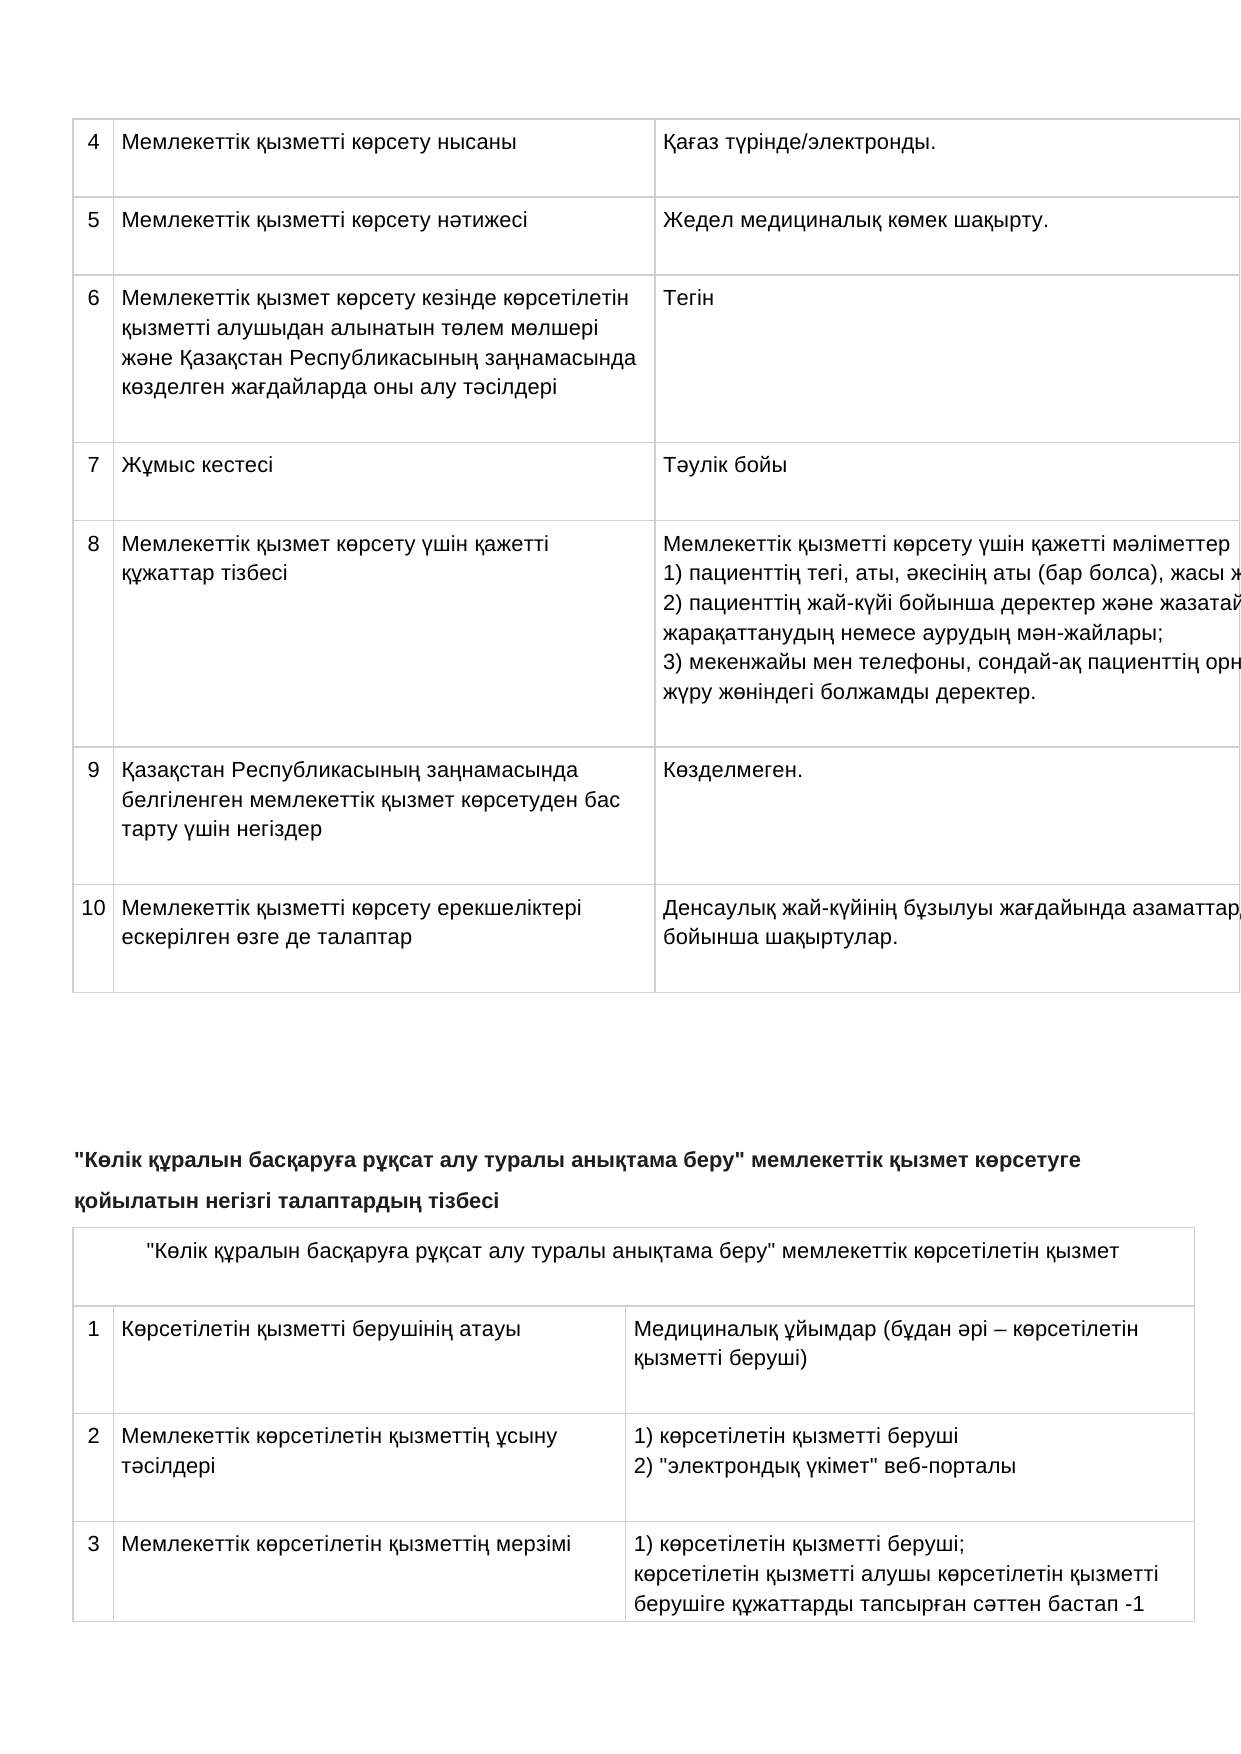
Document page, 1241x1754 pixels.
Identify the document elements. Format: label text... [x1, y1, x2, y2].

table_cell 5 [74, 198, 113, 274]
table_cell Мемлекеттік көрсетілетін қызметтің ұсыну тәсілдері [114, 1414, 625, 1521]
table_cell Тәулік бойы [656, 443, 1239, 520]
table_cell Мемлекеттік қызметті көрсету нысаны [114, 120, 654, 196]
table_cell 7 [74, 443, 113, 520]
table_cell Денсаулық жай-күйінің бұзылуы жағдайында азаматтардан "103" нөмірі бойынша шақыртулар. [656, 885, 1239, 992]
table_cell Көзделмеген. [656, 748, 1239, 884]
table_cell 1) көрсетілетін қызметті беруші 2) "электрондық үкімет" веб-порталы [626, 1414, 1194, 1521]
table_cell Мемлекеттік қызметті көрсету ерекшеліктері ескерілген өзге де талаптар [114, 885, 654, 992]
table_cell Мемлекеттік қызмет көрсету үшін қажетті құжаттар тізбесі [114, 521, 654, 746]
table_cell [114, 1522, 625, 1621]
table_cell Жұмыс кестесі [114, 443, 654, 520]
table_cell 10 [74, 885, 113, 992]
table_cell 3 [74, 1522, 113, 1621]
table_cell Қағаз түрінде/электронды. [656, 120, 1239, 196]
table_cell 4 [74, 120, 113, 196]
table_cell 8 [74, 521, 113, 746]
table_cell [626, 1522, 1194, 1621]
table_cell Жедел медициналық көмек шақырту. [656, 198, 1239, 274]
table_cell Мемлекеттік қызмет көрсету кезінде көрсетілетін қызметті алушыдан алынатын төлем мөлшері және Қазақстан Республикасының заңнамасында көзделген жағдайларда оны алу тәсілдері [114, 276, 654, 442]
table_cell Тегін [656, 276, 1239, 442]
table_cell Медициналық ұйымдар (бұдан әрі – көрсетілетін қызметті беруші) [626, 1307, 1194, 1413]
table_header "Көлік құралын басқаруға рұқсат алу туралы анықтама беру" мемлекеттік көрсетілетін қызмет [74, 1228, 1194, 1305]
table_cell 2 [74, 1414, 113, 1521]
table_cell Қазақстан Республикасының заңнамасында белгіленген мемлекеттік қызмет көрсетуден бас тарту үшін негіздер [114, 748, 654, 884]
table_cell 6 [74, 276, 113, 442]
table_cell Көрсетілетін қызметті берушінің атауы [114, 1307, 625, 1413]
table_cell 9 [74, 748, 113, 884]
text "Көлік құралын басқаруға рұқсат алу туралы анықтама беру" мемлекеттік қызмет көрсетуге қойылатын негізгі талаптардың тізбесі [74, 1131, 1152, 1213]
table_cell 1 [74, 1307, 113, 1413]
table_cell Мемлекеттік қызметті көрсету үшін қажетті мәліметтер 1) пациенттің тегі, аты, әкесінің аты (бар болса), жасы және жынысы; 2) пациенттің жай-күйі бойынша деректер және жазатайым оқиғаның, жарақаттанудың немесе аурудың мән-жайлары; 3) мекенжайы мен телефоны, сондай-ақ пациенттің орналасқан орнына жол жүру жөніндегі болжамды деректер. [656, 521, 1239, 746]
table_cell Мемлекеттік қызметті көрсету нәтижесі [114, 198, 654, 274]
